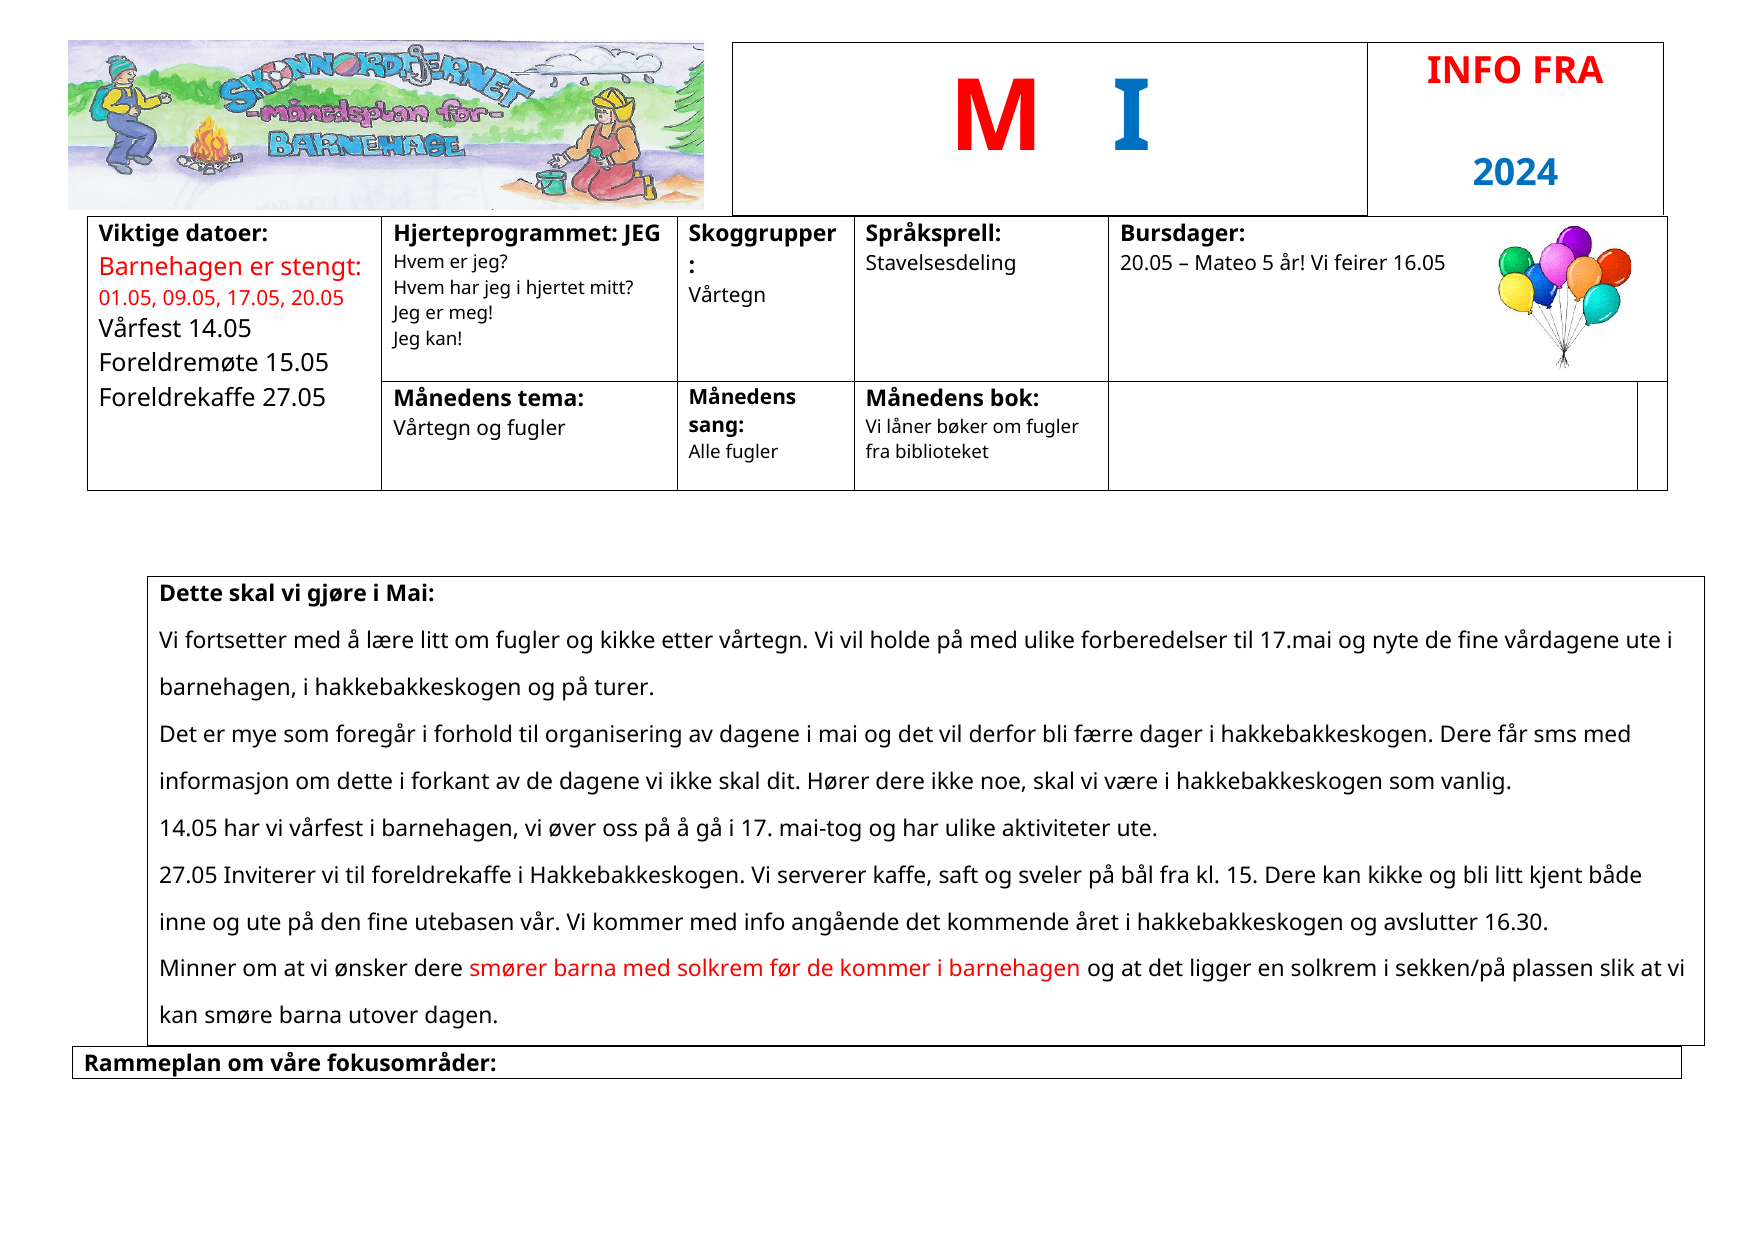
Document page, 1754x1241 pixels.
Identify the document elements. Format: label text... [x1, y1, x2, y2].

picture [68, 40, 705, 211]
table_cell Månedens tema: Vårtegn og fugler [382, 382, 677, 490]
table_cell Månedens bok: Vi låner bøker om fugler fra biblioteket [855, 382, 1108, 490]
table_cell [1638, 382, 1667, 490]
table_header Bursdager: 20.05 – Mateo 5 år! Vi feirer 16.05 [1109, 217, 1667, 381]
table_header MAI [733, 43, 1367, 215]
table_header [73, 1047, 1681, 1078]
table_header Dette skal vi gjøre i Mai: Vi fortsetter med å lære litt om fugler og kikke etter vårtegn. Vi vil holde på med ulike forberedelser til 17.mai og nyte de fine vårdagene ute i barnehagen, i hakkebakkeskogen og på turer. Det er mye som foregår i forhold til organisering av dagene i mai og det vil derfor bli færre dager i hakkebakkeskogen. Dere får sms med informasjon om dette i forkant av de dagene vi ikke skal dit. Hører dere ikke noe, skal vi være i hakkebakkeskogen som vanlig. 14.05 har vi vårfest i barnehagen, vi øver oss på å gå i 17. mai-tog og har ulike aktiviteter ute. 27.05 Inviterer vi til foreldrekaffe i Hakkebakkeskogen. Vi serverer kaffe, saft og sveler på bål fra kl. 15. Dere kan kikke og bli litt kjent både inne og ute på den fine utebasen vår. Vi kommer med info angående det kommende året i hakkebakkeskogen og avslutter 16.30. Minner om at vi ønsker dere smører barna med solkrem før de kommer i barnehagen og at det ligger en solkrem i sekken/på plassen slik at vi kan smøre barna utover dagen. [148, 577, 1704, 1045]
table_header Hjerteprogrammet: JEG Hvem er jeg? Hvem har jeg i hjertet mitt? Jeg er meg! Jeg kan! [382, 217, 677, 381]
table_cell [1109, 382, 1637, 490]
table_header Språksprell: Stavelsesdeling [855, 217, 1108, 381]
table_header INFO FRA Stormeis 2024 [1368, 43, 1663, 215]
table_header Viktige datoer: Barnehagen er stengt: 01.05, 09.05, 17.05, 20.05 Vårfest 14.05 Foreldremøte 15.05 Foreldrekaffe 27.05 [88, 217, 381, 490]
table_cell Månedens sang: Alle fugler [678, 382, 854, 490]
table_header Skoggrupper: Vårtegn [678, 217, 854, 381]
